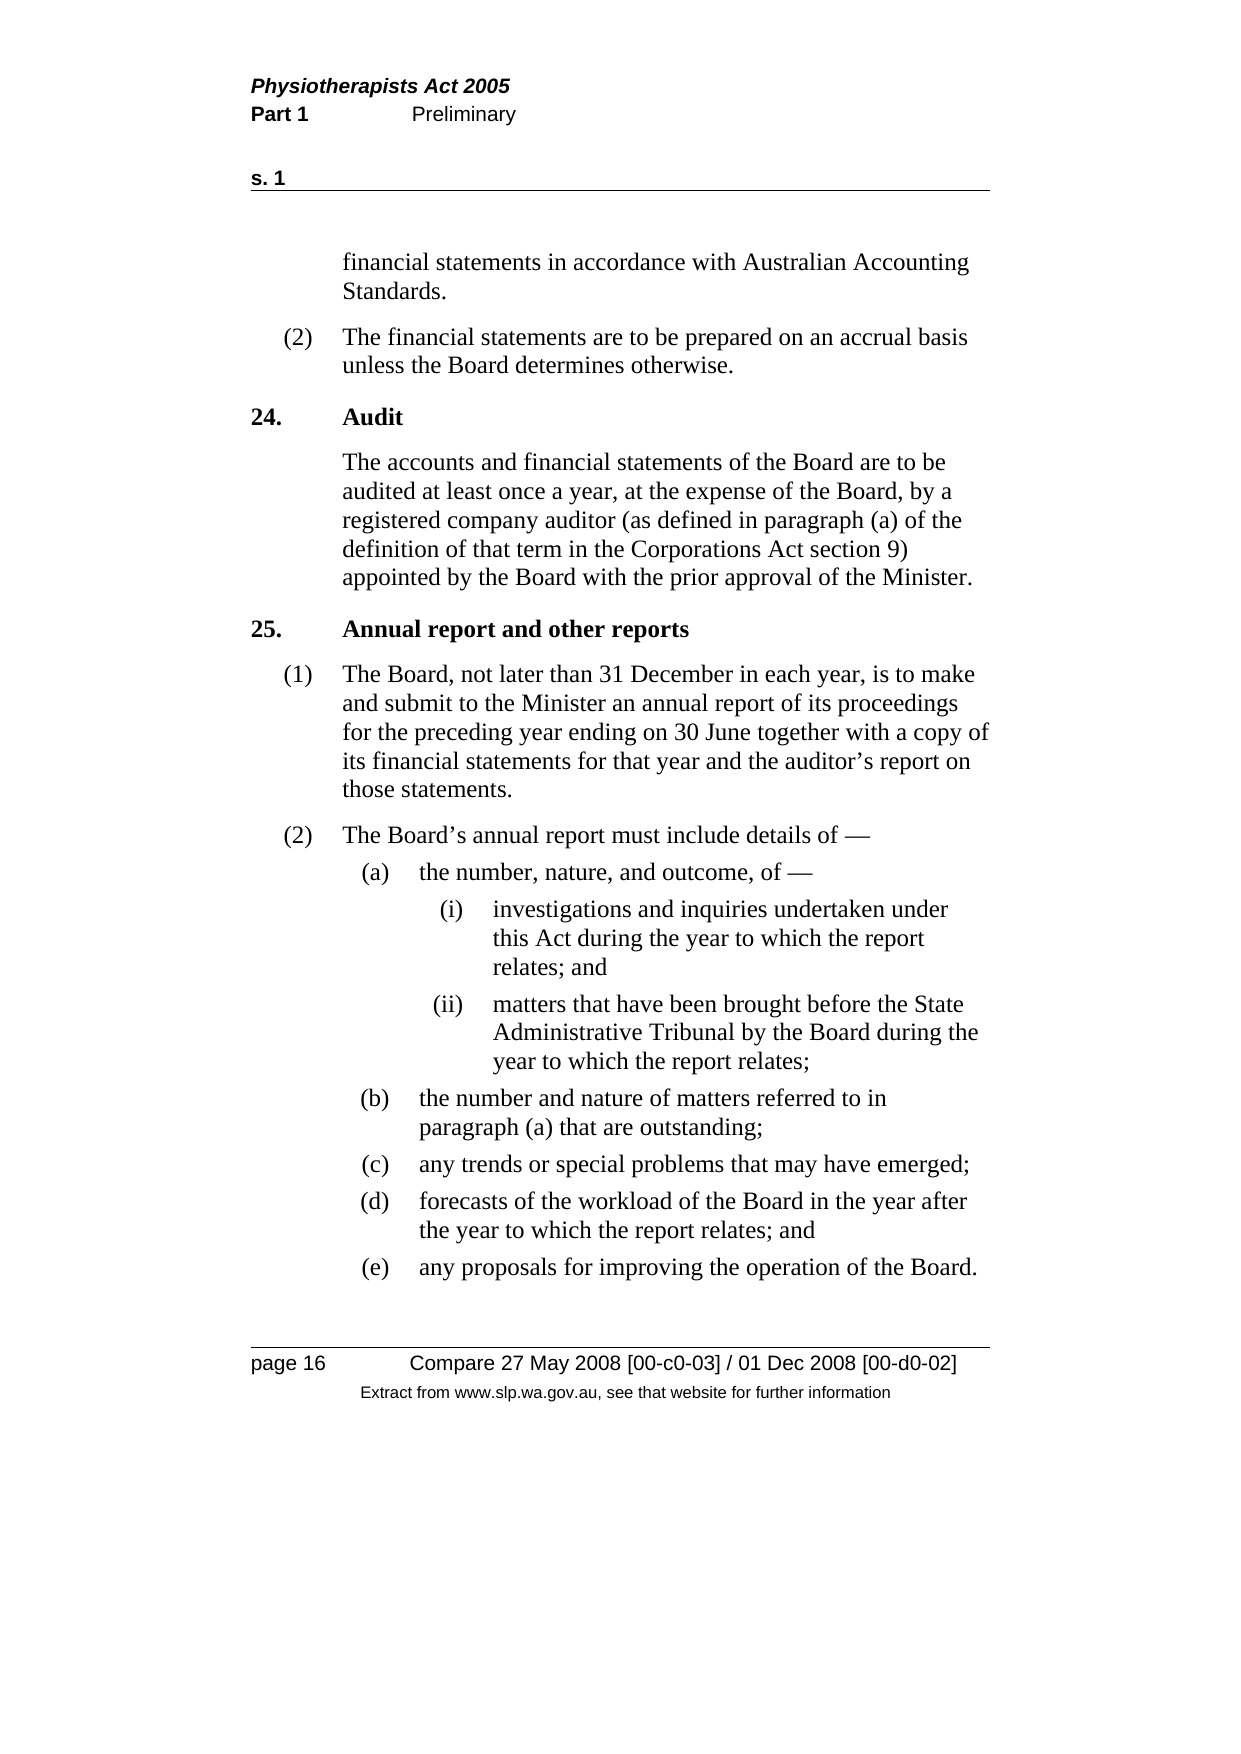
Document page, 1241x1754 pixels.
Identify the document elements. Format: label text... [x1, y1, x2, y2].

text (2) The Board’s annual report must include details of — [251, 820, 990, 849]
text The accounts and financial statements of the Board are to be audited at least once a year, at the expense of the Board, by a registered company auditor (as defined in paragraph (a) of the definition of that term in the Corporations Act section 9) appointed by the Board with the prior approval of the Minister. [251, 447, 990, 591]
text (1) The Board, not later than 31 December in each year, is to make and submit to the Minister an annual report of its proceedings for the preceding year ending on 30 June together with a copy of its financial statements for that year and the auditor’s report on those statements. [251, 659, 990, 803]
text (2) The financial statements are to be prepared on an accrual basis unless the Board determines otherwise. [251, 322, 990, 379]
text (d) forecasts of the workload of the Board in the year after the year to which the report relates; and [251, 1186, 990, 1244]
text (a) the number, nature, and outcome, of — [251, 857, 990, 886]
text (b) the number and nature of matters referred to in paragraph (a) that are outstanding; [251, 1083, 990, 1141]
subtitle 25. Annual report and other reports [251, 614, 990, 643]
subtitle 24. Audit [251, 402, 990, 431]
text (ii) matters that have been brought before the State Administrative Tribunal by the Board during the year to which the report relates; [251, 989, 990, 1075]
text (c) any trends or special problems that may have emerged; [251, 1149, 990, 1178]
text (e) any proposals for improving the operation of the Board. [251, 1252, 990, 1281]
text (i) investigations and inquiries undertaken under this Act during the year to which the report relates; and [251, 894, 990, 980]
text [251, 247, 990, 305]
